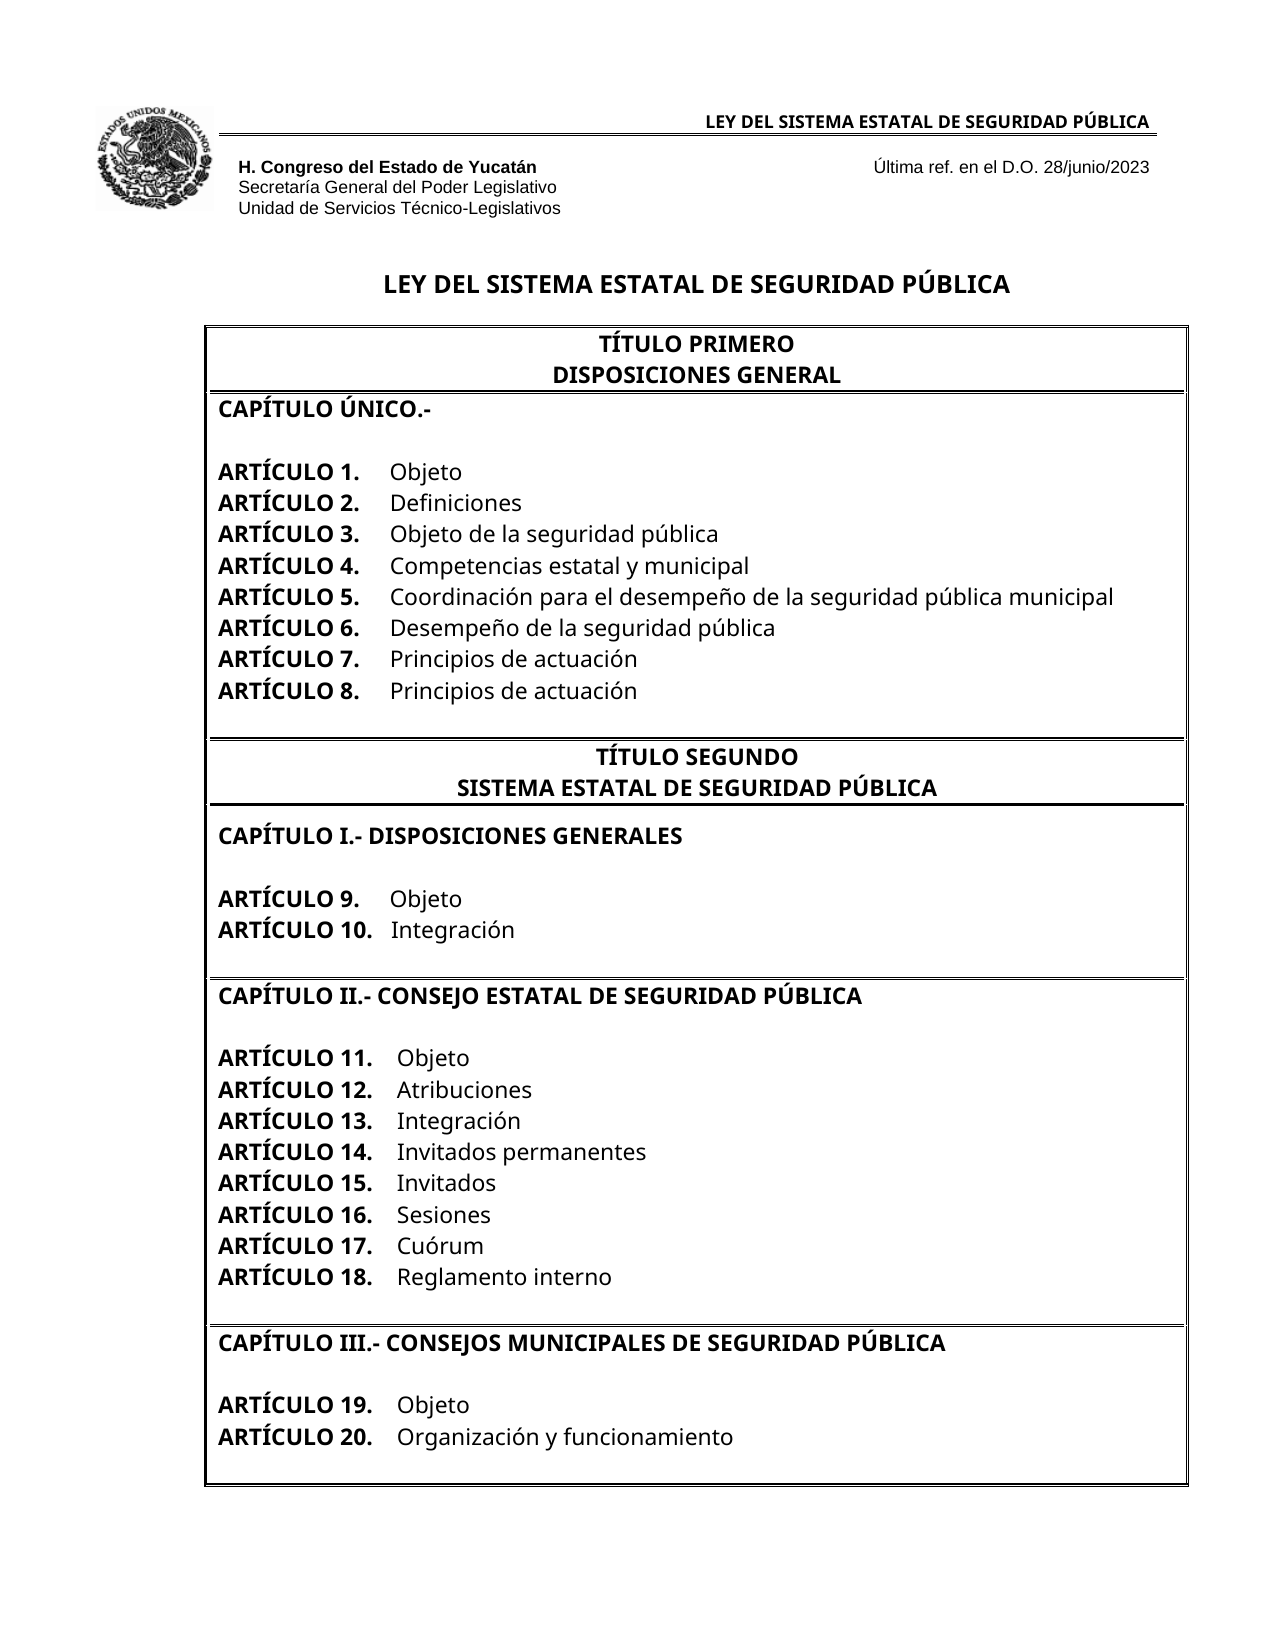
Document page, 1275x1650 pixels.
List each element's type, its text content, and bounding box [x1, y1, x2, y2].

table_cell CAPÍTULO ÚNICO.- ARTÍCULO 1. Objeto ARTÍCULO 2. Definiciones ARTÍCULO 3. Objeto de la seguridad pública ARTÍCULO 4. Competencias estatal y municipal ARTÍCULO 5. Coordinación para el desempeño de la seguridad pública municipal ARTÍCULO 6. Desempeño de la seguridad pública ARTÍCULO 7. Principios de actuación ARTÍCULO 8. Principios de actuación [207, 390, 1186, 737]
table_header TÍTULO PRIMERO DISPOSICIONES GENERAL [207, 328, 1186, 390]
table_cell CAPÍTULO III.- CONSEJOS MUNICIPALES DE SEGURIDAD PÚBLICA ARTÍCULO 19. Objeto ARTÍCULO 20. Organización y funcionamiento [207, 1324, 1186, 1483]
table_cell CAPÍTULO II.- CONSEJO ESTATAL DE SEGURIDAD PÚBLICA ARTÍCULO 11. Objeto ARTÍCULO 12. Atribuciones ARTÍCULO 13. Integración ARTÍCULO 14. Invitados permanentes ARTÍCULO 15. Invitados ARTÍCULO 16. Sesiones ARTÍCULO 17. Cuórum ARTÍCULO 18. Reglamento interno [206, 977, 1187, 1323]
table_cell CAPÍTULO I.- DISPOSICIONES GENERALES ARTÍCULO 9. Objeto ARTÍCULO 10. Integración [206, 803, 1187, 977]
table_cell TÍTULO SEGUNDO SISTEMA ESTATAL DE SEGURIDAD PÚBLICA [207, 737, 1186, 803]
text LEY DEL SISTEMA ESTATAL DE SEGURIDAD PÚBLICA [236, 266, 1157, 300]
